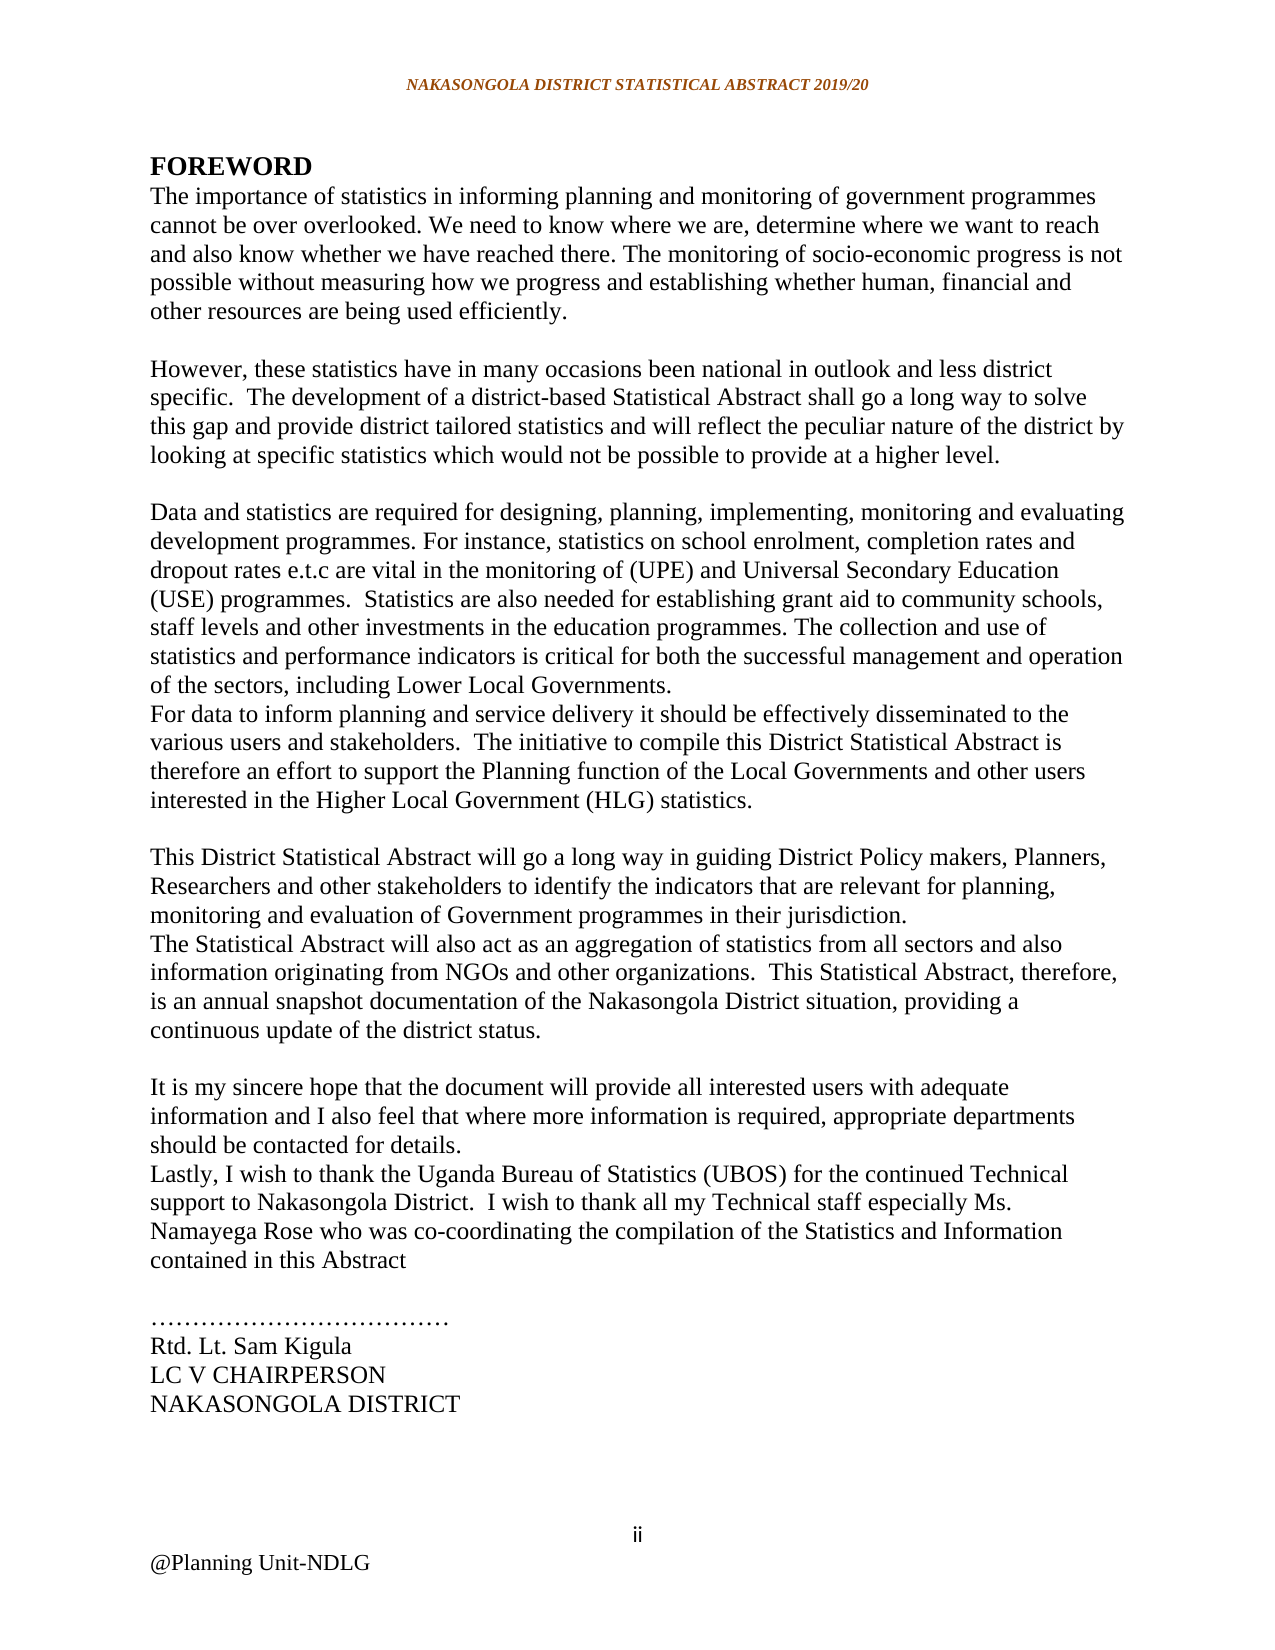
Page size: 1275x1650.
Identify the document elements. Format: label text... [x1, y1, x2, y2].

text The importance of statistics in informing planning and monitoring of government programmes cannot be over overlooked. We need to know where we are, determine where we want to reach and also know whether we have reached there. The monitoring of socio-economic progress is not possible without measuring how we progress and establishing whether human, financial and other resources are being used efficiently. [150, 181, 1125, 325]
text The Statistical Abstract will also act as an aggregation of statistics from all sectors and also information originating from NGOs and other organizations. This Statistical Abstract, therefore, is an annual snapshot documentation of the Nakasongola District situation, providing a continuous update of the district status. [150, 929, 1125, 1044]
text ……………………………… [150, 1302, 1125, 1331]
text However, these statistics have in many occasions been national in outlook and less district specific. The development of a district-based Statistical Abstract shall go a long way to solve this gap and provide district tailored statistics and will reflect the peculiar nature of the district by looking at specific statistics which would not be possible to provide at a higher level. [150, 354, 1125, 469]
text It is my sincere hope that the document will provide all interested users with adequate information and I also feel that where more information is required, appropriate departments should be contacted for details. [150, 1072, 1125, 1159]
text For data to inform planning and service delivery it should be effectively disseminated to the various users and stakeholders. The initiative to compile this District Statistical Abstract is therefore an effort to support the Planning function of the Local Governments and other users interested in the Higher Local Government (HLG) statistics. [150, 699, 1125, 814]
text This District Statistical Abstract will go a long way in guiding District Policy makers, Planners, Researchers and other stakeholders to identify the indicators that are relevant for planning, monitoring and evaluation of Government programmes in their jurisdiction. [150, 842, 1125, 929]
text LC V CHAIRPERSON [150, 1360, 1125, 1389]
text Lastly, I wish to thank the Uganda Bureau of Statistics (UBOS) for the continued Technical support to Nakasongola District. I wish to thank all my Technical staff especially Ms. Namayega Rose who was co-coordinating the compilation of the Statistics and Information contained in this Abstract [150, 1159, 1125, 1274]
text Rtd. Lt. Sam Kigula [150, 1331, 1125, 1360]
text Data and statistics are required for designing, planning, implementing, monitoring and evaluating development programmes. For instance, statistics on school enrolment, completion rates and dropout rates e.t.c are vital in the monitoring of (UPE) and Universal Secondary Education (USE) programmes. Statistics are also needed for establishing grant aid to community schools, staff levels and other investments in the education programmes. The collection and use of statistics and performance indicators is critical for both the successful management and operation of the sectors, including Lower Local Governments. [150, 497, 1125, 699]
text NAKASONGOLA DISTRICT [150, 1389, 1125, 1417]
subtitle FOREWORD [150, 150, 1125, 181]
